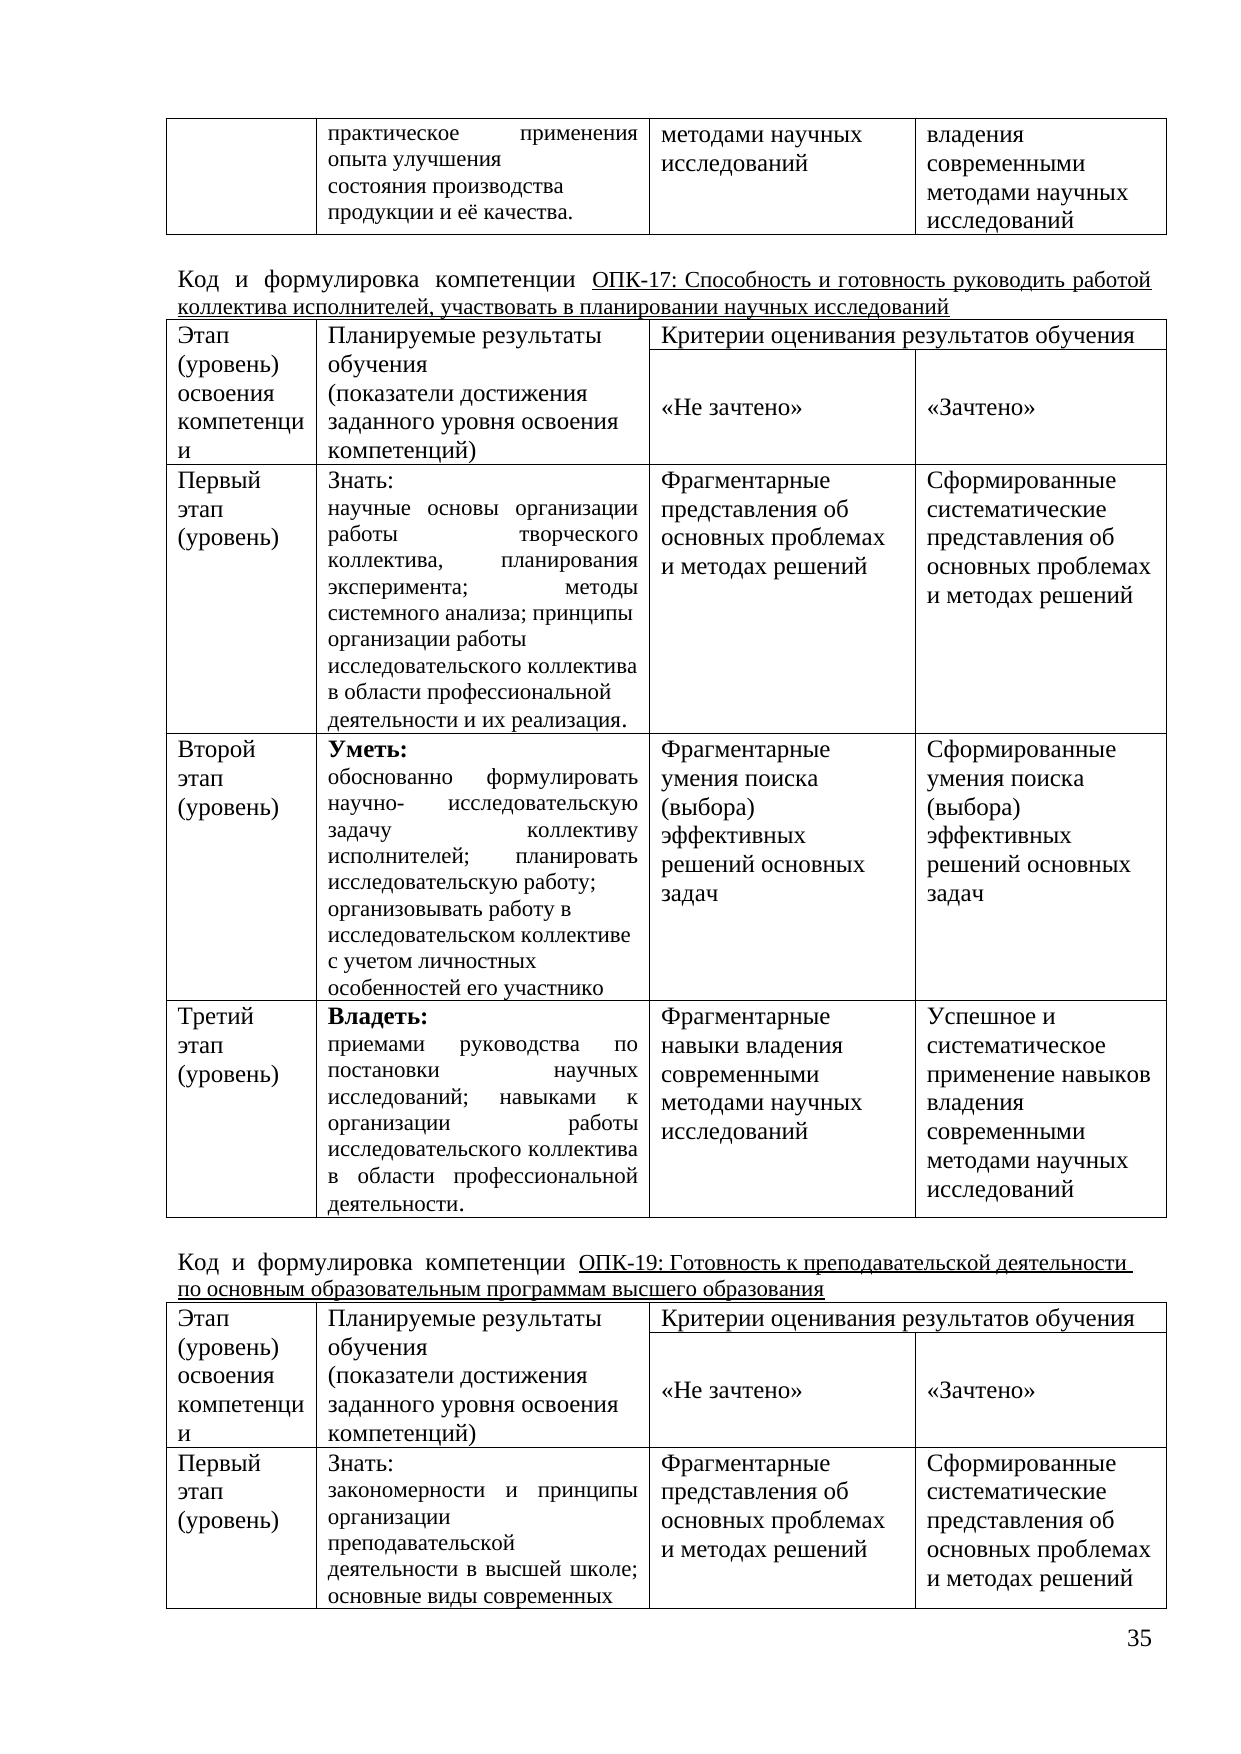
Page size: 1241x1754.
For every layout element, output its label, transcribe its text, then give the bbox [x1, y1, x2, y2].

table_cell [317, 1448, 649, 1608]
text Код и формулировка компетенции ОПК-19: Готовность к преподавательской деятельности по основным образовательным программам высшего образования [177, 1247, 1152, 1302]
table_header Критерии оценивания результатов обучения [650, 1303, 1166, 1332]
table_cell Уметь: обоснованно формулировать научно- исследовательскую задачу коллективу исполнителей; планировать исследовательскую работу; организовывать работу в исследовательском коллективе с учетом личностных особенностей его участнико [317, 734, 649, 1000]
table_cell «Зачтено» [916, 350, 1166, 464]
table_header Этап (уровень) освоения компетенции [167, 1303, 316, 1447]
table_cell Второй этап (уровень) [167, 734, 316, 1000]
table_cell Владеть: приемами руководства по постановки научных исследований; навыками к организации работы исследовательского коллектива в области профессиональной деятельности. [317, 1001, 649, 1217]
table_cell Успешное и систематическое применение навыков владения современными методами научных исследований [916, 1001, 1166, 1217]
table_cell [650, 1448, 915, 1608]
table_cell «Не зачтено» [650, 1333, 915, 1447]
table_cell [167, 1448, 316, 1608]
table_cell Знать: научные основы организации работы творческого коллектива, планирования эксперимента; методы системного анализа; принципы организации работы исследовательского коллектива в области профессиональной деятельности и их реализация. [317, 465, 649, 733]
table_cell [916, 119, 1166, 234]
table_header Планируемые результаты обучения (показатели достижения заданного уровня освоения компетенций) [317, 1303, 649, 1447]
table_cell Третий этап (уровень) [167, 1001, 316, 1217]
table_cell Сформированные умения поиска (выбора) эффективных решений основных задач [916, 734, 1166, 1000]
table_cell «Не зачтено» [650, 350, 915, 464]
table_cell Сформированные систематические представления об основных проблемах и методах решений [916, 465, 1166, 733]
table_cell «Зачтено» [916, 1333, 1166, 1447]
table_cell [916, 1448, 1166, 1608]
table_header Этап (уровень) освоения компетенции [167, 320, 316, 464]
table_cell Фрагментарные навыки владения современными методами научных исследований [650, 1001, 915, 1217]
text Код и формулировка компетенции ОПК-17: Способность и готовность руководить работой коллектива исполнителей, участвовать в планировании научных исследований [177, 264, 1152, 319]
table_cell Первый этап (уровень) [167, 465, 316, 733]
table_header Планируемые результаты обучения (показатели достижения заданного уровня освоения компетенций) [317, 320, 649, 464]
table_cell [650, 119, 915, 234]
table_cell Фрагментарные представления об основных проблемах и методах решений [650, 465, 915, 733]
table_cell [167, 119, 316, 234]
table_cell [317, 119, 649, 234]
table_header Критерии оценивания результатов обучения [650, 320, 1166, 349]
table_cell Фрагментарные умения поиска (выбора) эффективных решений основных задач [650, 734, 915, 1000]
